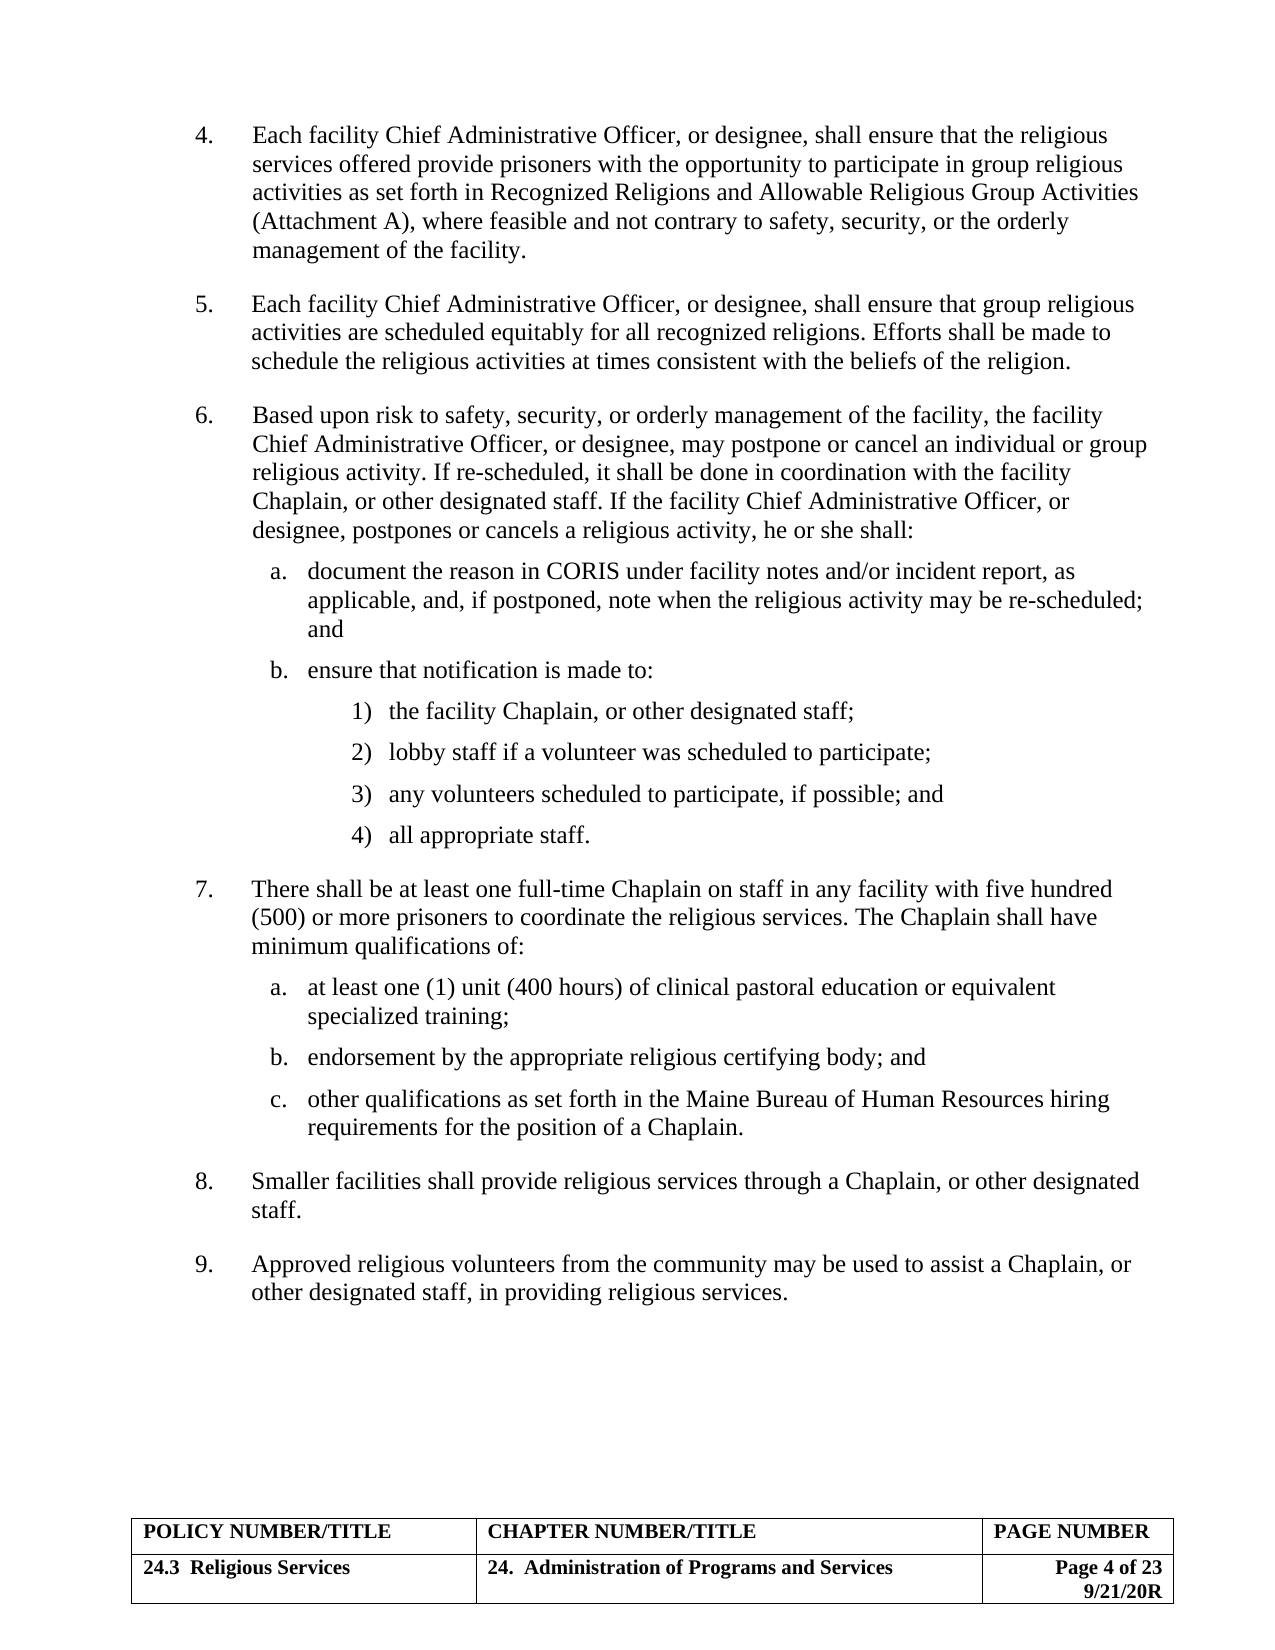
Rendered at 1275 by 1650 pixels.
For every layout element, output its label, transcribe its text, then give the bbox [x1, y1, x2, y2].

list Each facility Chief Administrative Officer, or designee, shall ensure that group religious activities are scheduled equitably for all recognized religions. Efforts shall be made to schedule the religious activities at times consistent with the beliefs of the religion. [195, 289, 1155, 375]
list Each facility Chief Administrative Officer, or designee, shall ensure that the religious services offered provide prisoners with the opportunity to participate in group religious activities as set forth in Recognized Religions and Allowable Religious Group Activities (Attachment A), where feasible and not contrary to safety, security, or the orderly management of the facility. [195, 120, 1155, 264]
list There shall be at least one full-time Chaplain on staff in any facility with five hundred (500) or more prisoners to coordinate the religious services. The Chaplain shall have minimum qualifications of: [195, 874, 1155, 960]
list document the reason in CORIS under facility notes and/or incident report, as applicable, and, if postponed, note when the religious activity may be re-scheduled; and [270, 556, 1155, 642]
list Smaller facilities shall provide religious services through a Chaplain, or other designated staff. [195, 1166, 1155, 1224]
list at least one (1) unit (400 hours) of clinical pastoral education or equivalent specialized training; [270, 972, 1155, 1030]
list the facility Chaplain, or other designated staff; [351, 696, 1155, 725]
list lobby staff if a volunteer was scheduled to participate; [351, 737, 1155, 766]
list other qualifications as set forth in the Maine Bureau of Human Resources hiring requirements for the position of a Chaplain. [270, 1084, 1155, 1141]
list all appropriate staff. [351, 820, 1155, 849]
list endorsement by the appropriate religious certifying body; and [270, 1042, 1155, 1071]
list any volunteers scheduled to participate, if possible; and [351, 779, 1155, 807]
list Based upon risk to safety, security, or orderly management of the facility, the facility Chief Administrative Officer, or designee, may postpone or cancel an individual or group religious activity. If re-scheduled, it shall be done in coordination with the facility Chaplain, or other designated staff. If the facility Chief Administrative Officer, or designee, postpones or cancels a religious activity, he or she shall: [195, 400, 1155, 544]
list ensure that notification is made to: [270, 655, 1155, 684]
list Approved religious volunteers from the community may be used to assist a Chaplain, or other designated staff, in providing religious services. [195, 1249, 1155, 1306]
